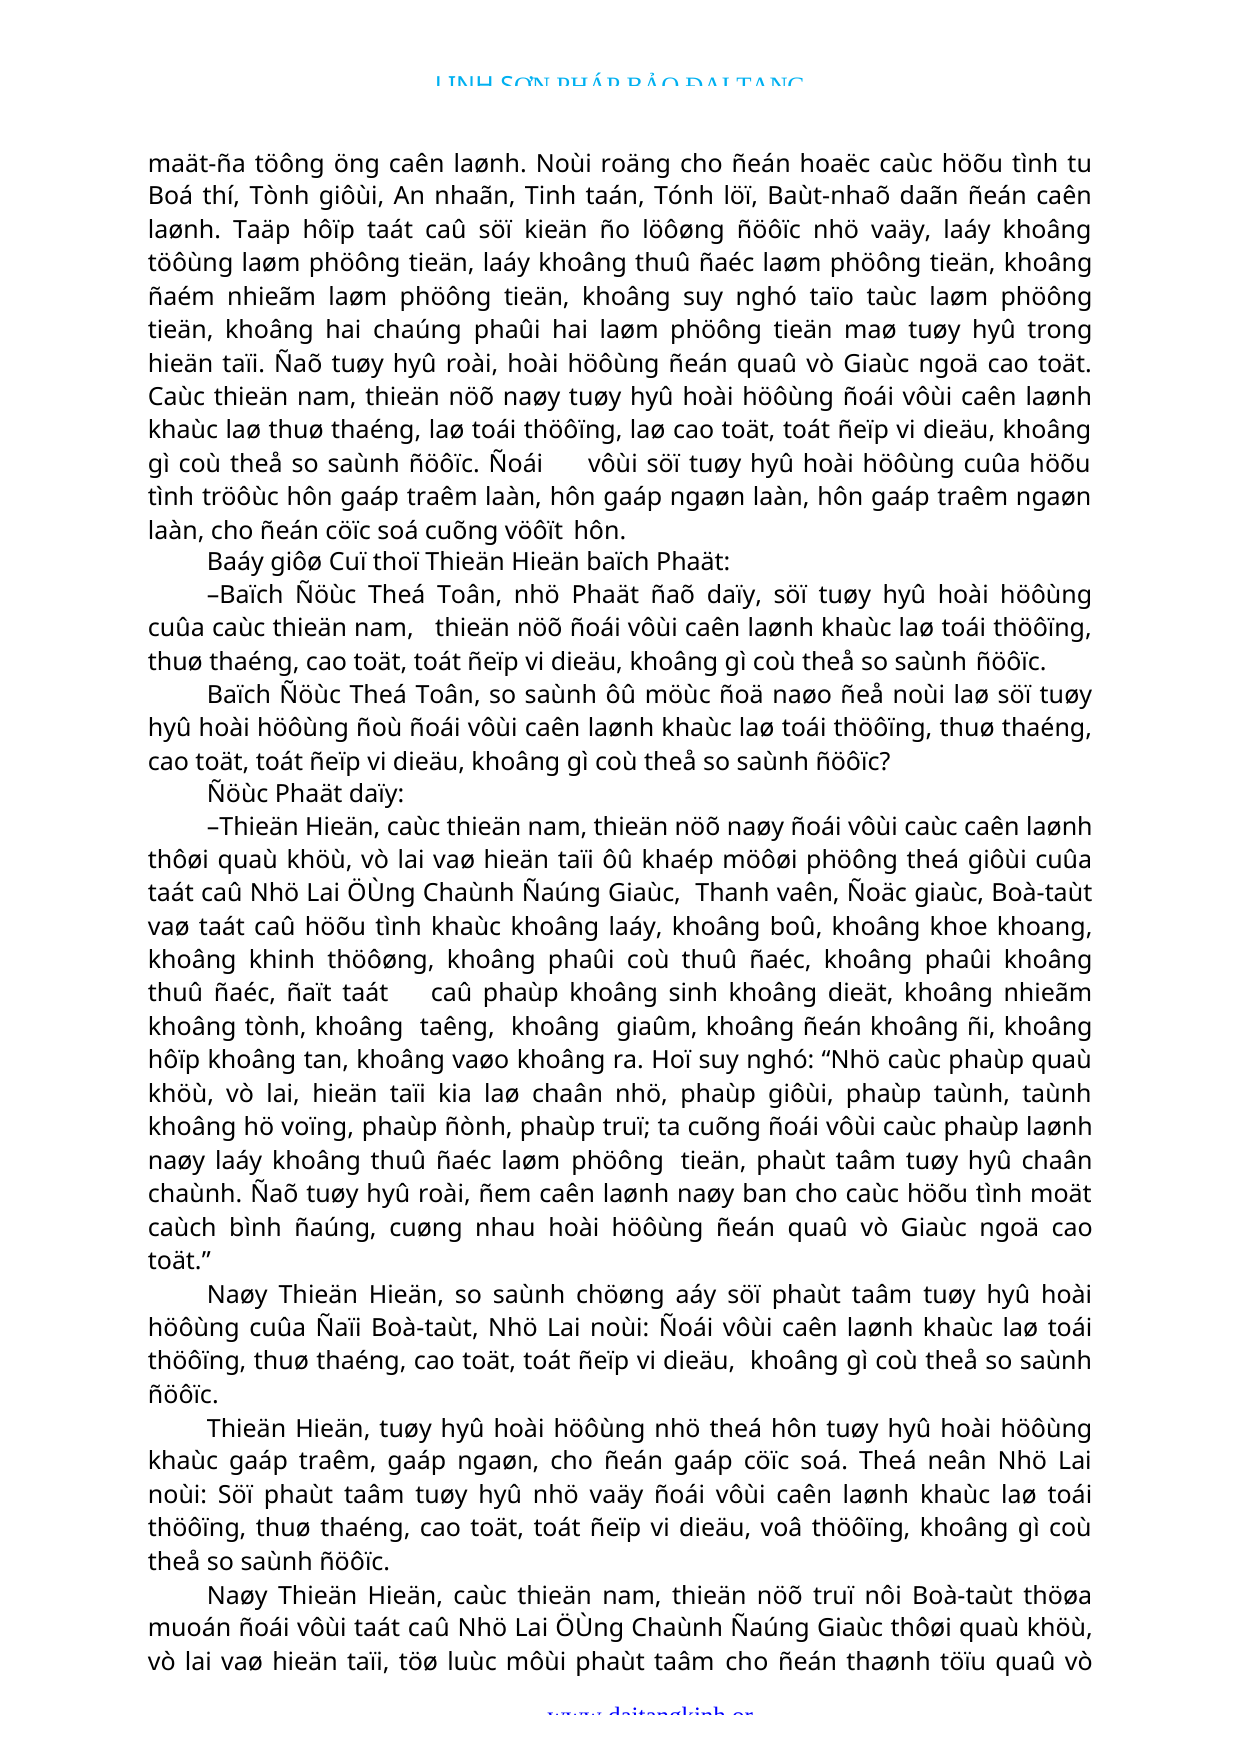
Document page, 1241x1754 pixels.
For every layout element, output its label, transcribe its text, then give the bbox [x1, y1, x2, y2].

text maät-ña töông öng caên laønh. Noùi roäng cho ñeán hoaëc caùc höõu tình tu Boá thí, Tònh giôùi, An nhaãn, Tinh taán, Tónh löï, Baùt-nhaõ daãn ñeán caên laønh. Taäp hôïp taát caû söï kieän ño löôøng ñöôïc nhö vaäy, laáy khoâng töôùng laøm phöông tieän, laáy khoâng thuû ñaéc laøm phöông tieän, khoâng ñaém nhieãm laøm phöông tieän, khoâng suy nghó taïo taùc laøm phöông tieän, khoâng hai chaúng phaûi hai laøm phöông tieän maø tuøy hyû trong hieän taïi. Ñaõ tuøy hyû roài, hoài höôùng ñeán quaû vò Giaùc ngoä cao toät. Caùc thieän nam, thieän nöõ naøy tuøy hyû hoài höôùng ñoái vôùi caên laønh khaùc laø thuø thaéng, laø toái thöôïng, laø cao toät, toát ñeïp vi dieäu, khoâng gì coù theå so saùnh ñöôïc. Ñoái vôùi söï tuøy hyû hoài höôùng cuûa höõu tình tröôùc hôn gaáp traêm laàn, hôn gaáp ngaøn laàn, hôn gaáp traêm ngaøn laàn, cho ñeán cöïc soá cuõng vöôït hôn. [148, 145, 1093, 546]
text Baïch Ñöùc Theá Toân, so saùnh ôû möùc ñoä naøo ñeå noùi laø söï tuøy hyû hoài höôùng ñoù ñoái vôùi caên laønh khaùc laø toái thöôïng, thuø thaéng, cao toät, toát ñeïp vi dieäu, khoâng gì coù theå so saùnh ñöôïc? [148, 677, 1093, 777]
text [148, 1577, 1093, 1678]
text –Baïch Ñöùc Theá Toân, nhö Phaät ñaõ daïy, söï tuøy hyû hoài höôùng cuûa caùc thieän nam, thieän nöõ ñoái vôùi caên laønh khaùc laø toái thöôïng, thuø thaéng, cao toät, toát ñeïp vi dieäu, khoâng gì coù theå so saùnh ñöôïc. [148, 577, 1093, 677]
text Ñöùc Phaät daïy: [207, 777, 1105, 809]
text Naøy Thieän Hieän, so saùnh chöøng aáy söï phaùt taâm tuøy hyû hoài höôùng cuûa Ñaïi Boà-taùt, Nhö Lai noùi: Ñoái vôùi caên laønh khaùc laø toái thöôïng, thuø thaéng, cao toät, toát ñeïp vi dieäu, khoâng gì coù theå so saùnh ñöôïc. [148, 1277, 1093, 1410]
text –Thieän Hieän, caùc thieän nam, thieän nöõ naøy ñoái vôùi caùc caên laønh thôøi quaù khöù, vò lai vaø hieän taïi ôû khaép möôøi phöông theá giôùi cuûa taát caû Nhö Lai ÖÙng Chaùnh Ñaúng Giaùc, Thanh vaên, Ñoäc giaùc, Boà-taùt vaø taát caû höõu tình khaùc khoâng laáy, khoâng boû, khoâng khoe khoang, khoâng khinh thöôøng, khoâng phaûi coù thuû ñaéc, khoâng phaûi khoâng thuû ñaéc, ñaït taát caû phaùp khoâng sinh khoâng dieät, khoâng nhieãm khoâng tònh, khoâng taêng, khoâng giaûm, khoâng ñeán khoâng ñi, khoâng hôïp khoâng tan, khoâng vaøo khoâng ra. Hoï suy nghó: “Nhö caùc phaùp quaù khöù, vò lai, hieän taïi kia laø chaân nhö, phaùp giôùi, phaùp taùnh, taùnh khoâng hö voïng, phaùp ñònh, phaùp truï; ta cuõng ñoái vôùi caùc phaùp laønh naøy laáy khoâng thuû ñaéc laøm phöông tieän, phaùt taâm tuøy hyû chaân chaùnh. Ñaõ tuøy hyû roài, ñem caên laønh naøy ban cho caùc höõu tình moät caùch bình ñaúng, cuøng nhau hoài höôùng ñeán quaû vò Giaùc ngoä cao toät.” [148, 809, 1093, 1277]
text Baáy giôø Cuï thoï Thieän Hieän baïch Phaät: [207, 546, 1105, 577]
text Thieän Hieän, tuøy hyû hoài höôùng nhö theá hôn tuøy hyû hoài höôùng khaùc gaáp traêm, gaáp ngaøn, cho ñeán gaáp cöïc soá. Theá neân Nhö Lai noùi: Söï phaùt taâm tuøy hyû nhö vaäy ñoái vôùi caên laønh khaùc laø toái thöôïng, thuø thaéng, cao toät, toát ñeïp vi dieäu, voâ thöôïng, khoâng gì coù theå so saùnh ñöôïc. [148, 1410, 1093, 1577]
